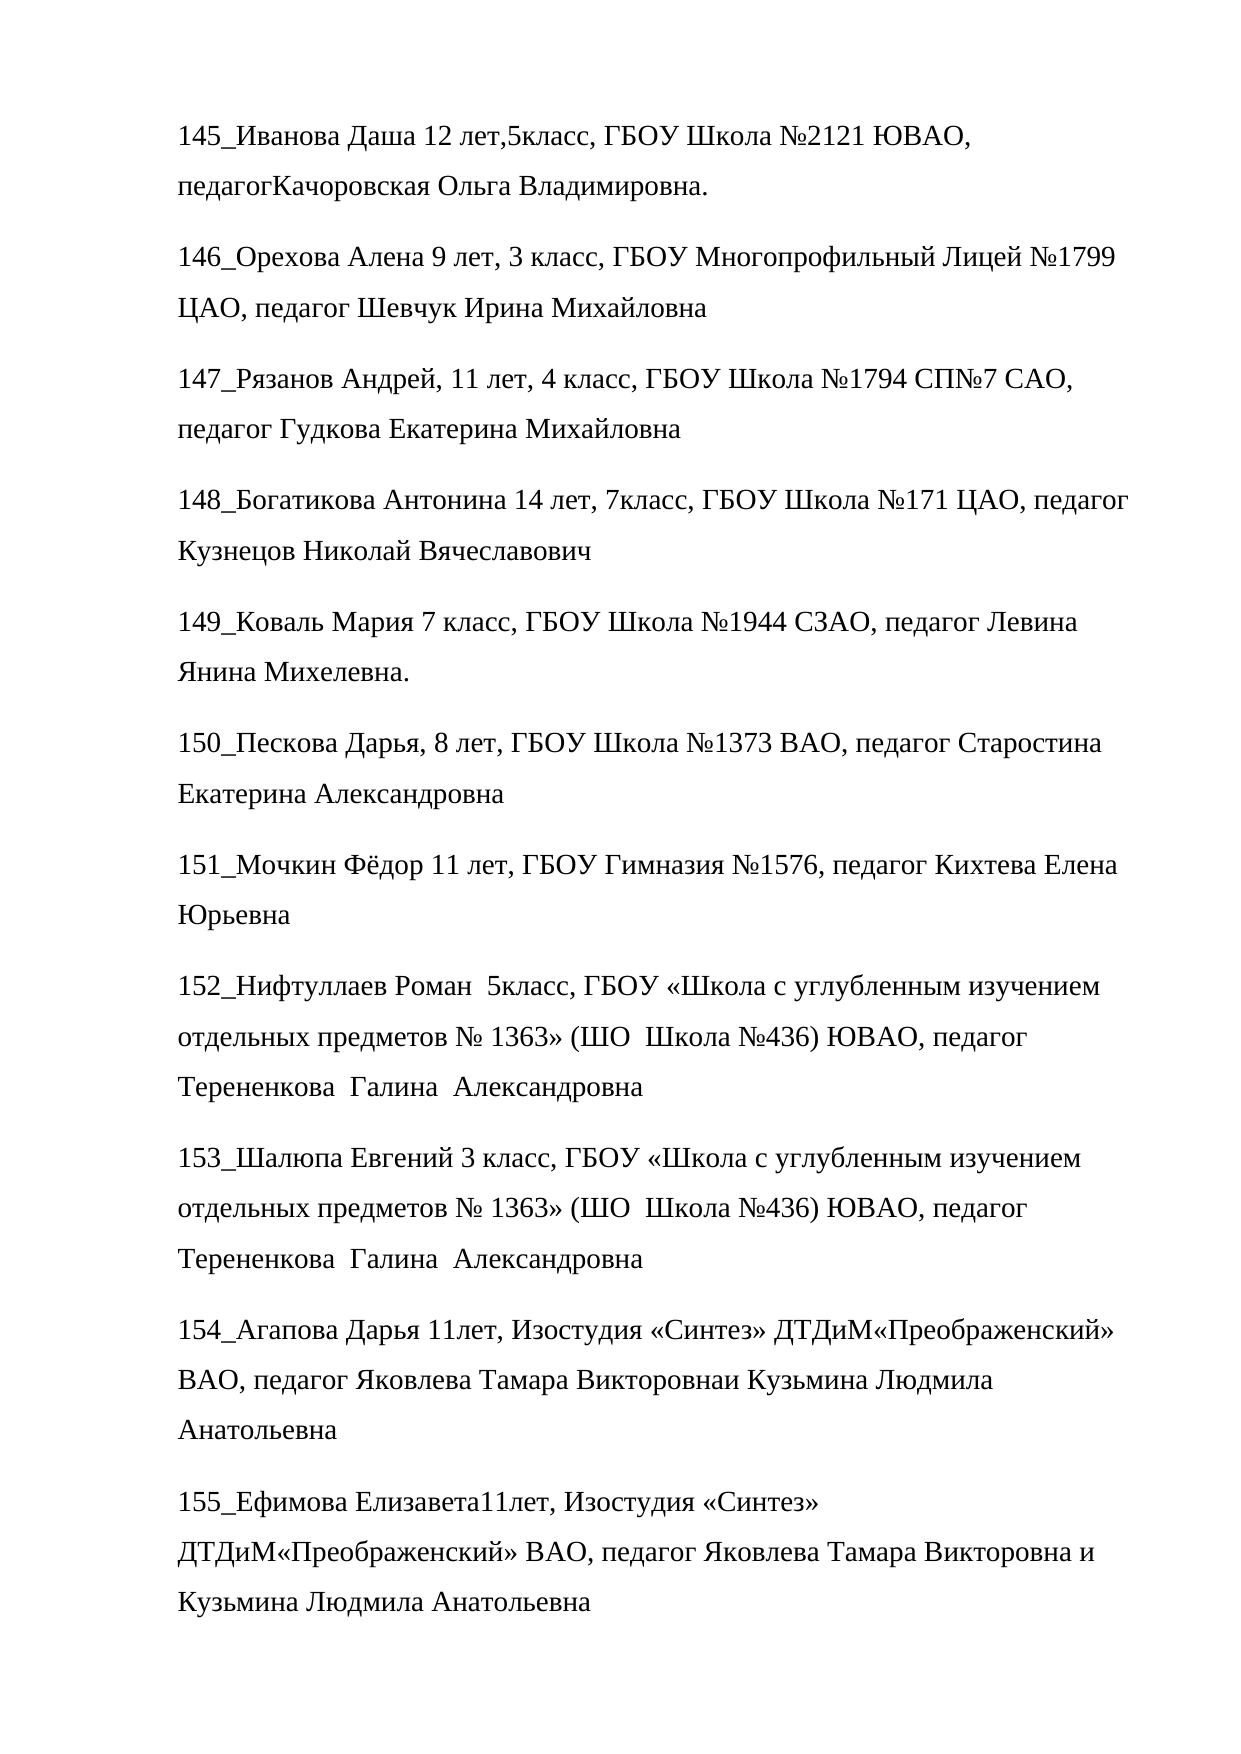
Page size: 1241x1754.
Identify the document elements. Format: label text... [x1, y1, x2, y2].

text 146_Орехова Алена 9 лет, 3 класс, ГБОУ Многопрофильный Лицей №1799 ЦАО, педагог Шевчук Ирина Михайловна [177, 239, 1152, 323]
text 154_Агапова Дарья 11лет, Изостудия «Синтез» ДТДиМ«Преображенский» ВАО, педагог Яковлева Тамара Викторовнаи Кузьмина Людмила Анатольевна [177, 1312, 1152, 1446]
text 151_Мочкин Фёдор 11 лет, ГБОУ Гимназия №1576, педагог Кихтева Елена Юрьевна [177, 847, 1152, 931]
text 152_Нифтуллаев Роман 5класс, ГБОУ «Школа с углубленным изучением отдельных предметов № 1363» (ШО Школа №436) ЮВАО, педагог Терененкова Галина Александровна [177, 968, 1152, 1102]
text 155_Ефимова Елизавета11лет, Изостудия «Синтез» ДТДиМ«Преображенский» ВАО, педагог Яковлева Тамара Викторовна и Кузьмина Людмила Анатольевна [177, 1484, 1152, 1618]
text 148_Богатикова Антонина 14 лет, 7класс, ГБОУ Школа №171 ЦАО, педагог Кузнецов Николай Вячеславович [177, 482, 1152, 566]
text 153_Шалюпа Евгений 3 класс, ГБОУ «Школа с углубленным изучением отдельных предметов № 1363» (ШО Школа №436) ЮВАО, педагог Терененкова Галина Александровна [177, 1140, 1152, 1274]
text 145_Иванова Даша 12 лет,5класс, ГБОУ Школа №2121 ЮВАО, педагогКачоровская Ольга Владимировна. [177, 118, 1152, 202]
text 150_Пескова Дарья, 8 лет, ГБОУ Школа №1373 ВАО, педагог Старостина Екатерина Александровна [177, 725, 1152, 809]
text 147_Рязанов Андрей, 11 лет, 4 класс, ГБОУ Школа №1794 СП№7 САО, педагог Гудкова Екатерина Михайловна [177, 361, 1152, 445]
text 149_Коваль Мария 7 класс, ГБОУ Школа №1944 СЗАО, педагог Левина Янина Михелевна. [177, 604, 1152, 688]
